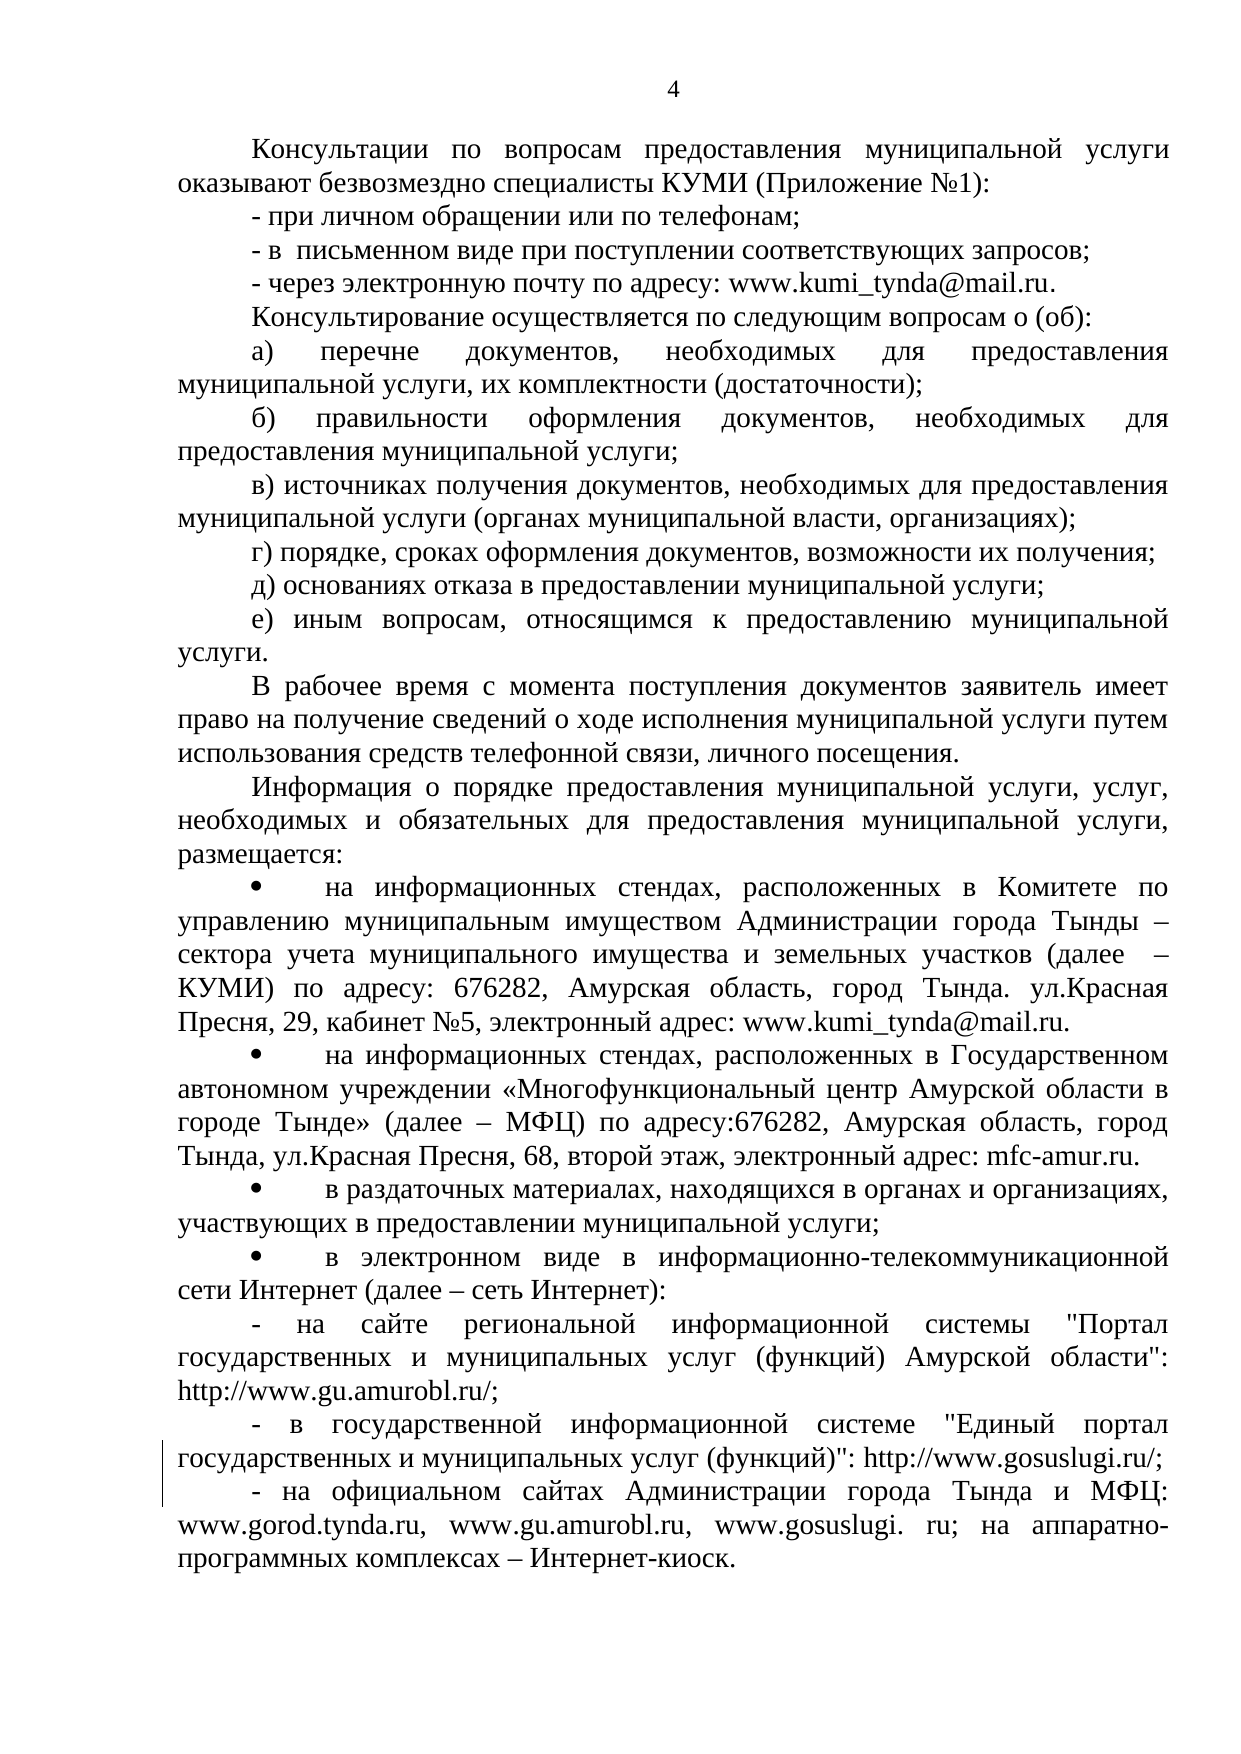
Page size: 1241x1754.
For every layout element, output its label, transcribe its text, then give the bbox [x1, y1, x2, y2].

text Консультации по вопросам предоставления муниципальной услуги оказывают безвозмездно специалисты КУМИ (Приложение №1): [177, 131, 1169, 198]
text - в письменном виде при поступлении соответствующих запросов; [177, 232, 1169, 266]
text - на официальном сайтах Администрации города Тында и МФЦ: www.gorod.tynda.ru, www.gu.amurobl.ru, www.gosuslugi. ru; на аппаратно-программных комплексах – Интернет-киоск. [177, 1473, 1169, 1574]
text Информация о порядке предоставления муниципальной услуги, услуг, необходимых и обязательных для предоставления муниципальной услуги, размещается: [177, 769, 1169, 869]
list в электронном виде в информационно-телекоммуникационной сети Интернет (далее – сеть Интернет): [177, 1239, 1169, 1306]
text - на сайте региональной информационной системы "Портал государственных и муниципальных услуг (функций) Амурской области": http://www.gu.amurobl.ru/; [177, 1306, 1169, 1406]
list в раздаточных материалах, находящихся в органах и организациях, участвующих в предоставлении муниципальной услуги; [177, 1171, 1169, 1239]
list на информационных стендах, расположенных в Комитете по управлению муниципальным имуществом Администрации города Тынды –сектора учета муниципального имущества и земельных участков (далее – КУМИ) по адресу: 676282, Амурская область, город Тында. ул.Красная Пресня, 29, кабинет №5, электронный адрес: www.kumi_tynda@mail.ru. [177, 869, 1169, 1037]
list на информационных стендах, расположенных в Государственном автономном учреждении «Многофункциональный центр Амурской области в городе Тынде» (далее – МФЦ) по адресу:676282, Амурская область, город Тында, ул.Красная Пресня, 68, второй этаж, электронный адрес: mfc-amur.ru. [177, 1037, 1169, 1171]
text г) порядке, сроках оформления документов, возможности их получения; [177, 534, 1169, 567]
text б) правильности оформления документов, необходимых для предоставления муниципальной услуги; [177, 400, 1169, 467]
text д) основаниях отказа в предоставлении муниципальной услуги; [177, 567, 1169, 601]
text а) перечне документов, необходимых для предоставления муниципальной услуги, их комплектности (достаточности); [177, 333, 1169, 400]
text в) источниках получения документов, необходимых для предоставления муниципальной услуги (органах муниципальной власти, организациях); [177, 467, 1169, 534]
text е) иным вопросам, относящимся к предоставлению муниципальной услуги. [177, 601, 1169, 668]
text - через электронную почту по адресу: www.kumi_tynda@mail.ru. [251, 266, 1169, 299]
text - в государственной информационной системе "Единый портал государственных и муниципальных услуг (функций)": http://www.gosuslugi.ru/; [177, 1406, 1169, 1473]
text - при личном обращении или по телефонам; [177, 198, 1169, 232]
text В рабочее время с момента поступления документов заявитель имеет право на получение сведений о ходе исполнения муниципальной услуги путем использования средств телефонной связи, личного посещения. [177, 668, 1169, 769]
text Консультирование осуществляется по следующим вопросам о (об): [177, 299, 1169, 333]
